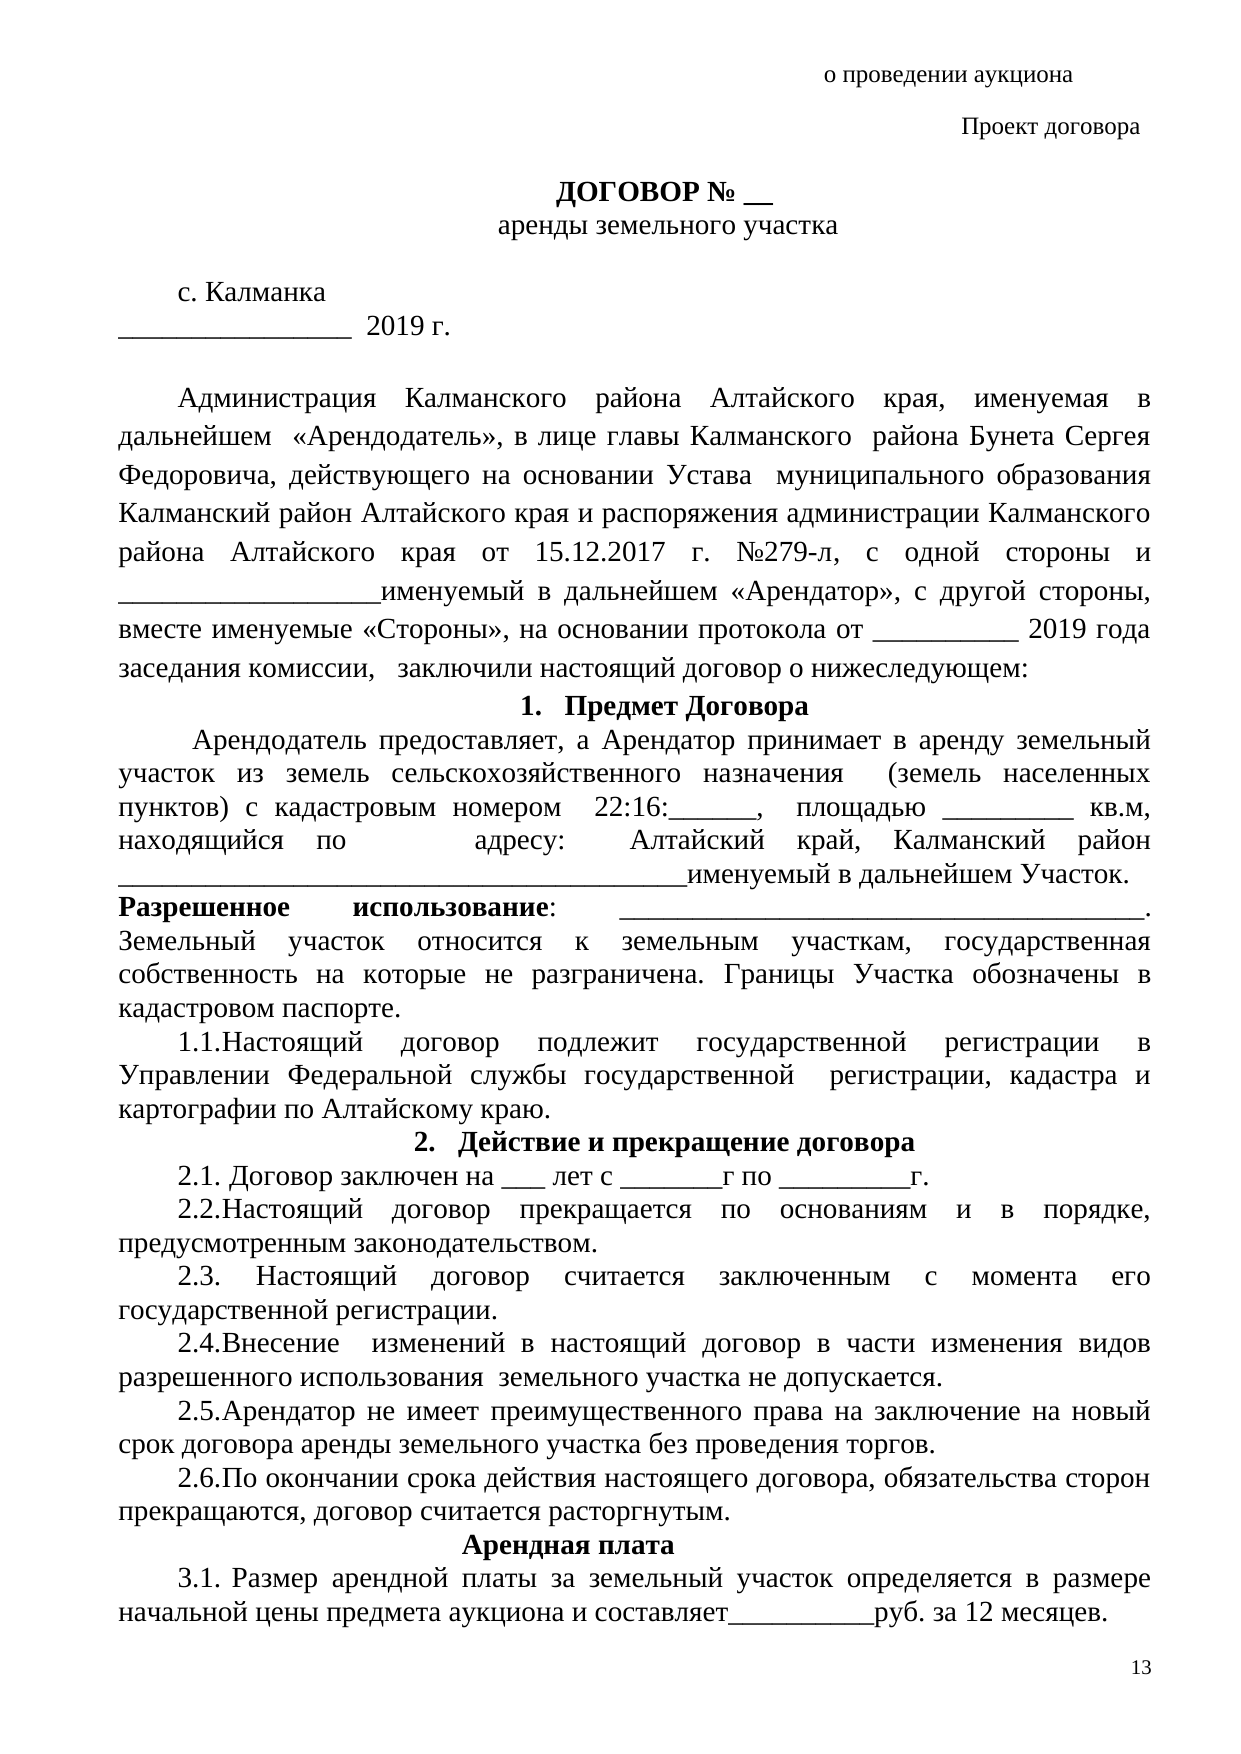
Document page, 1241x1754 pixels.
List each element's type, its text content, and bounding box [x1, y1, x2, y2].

subtitle Настоящий договор подлежит государственной регистрации в Управлении Федеральной службы государственной регистрации, кадастра и картографии по Алтайскому краю. [118, 1024, 1152, 1124]
text аренды земельного участка [118, 207, 1152, 241]
text Разрешенное использование: ____________________________________. Земельный участок относится к земельным участкам, государственная собственность на которые не разграничена. Границы Участка обозначены в кадастровом паспорте. [118, 889, 1152, 1024]
list По окончании срока действия настоящего договора, обязательства сторон прекращаются, договор считается расторгнутым. [118, 1460, 1152, 1527]
text Арендодатель предоставляет, а Арендатор принимает в аренду земельный участок из земель сельскохозяйственного назначения (земель населенных пунктов) с кадастровым номером 22:16:______, площадью _________ кв.м, находящийся по адресу: Алтайский край, Калманский район _______________________________________именуемый в дальнейшем Участок. [118, 722, 1152, 889]
list Настоящий договор прекращается по основаниям и в порядке, предусмотренным законодательством. [118, 1191, 1152, 1258]
list Договор заключен на ___ лет с _______г по _________г. [118, 1158, 1152, 1191]
text 3.1. Размер арендной платы за земельный участок определяется в размере начальной цены предмета аукциона и составляет__________руб. за 12 месяцев. [118, 1560, 1152, 1627]
text о проведении аукциона [723, 59, 1152, 88]
list Арендатор не имеет преимущественного права на заключение на новый срок договора аренды земельного участка без проведения торгов. [118, 1393, 1152, 1460]
text Администрация Калманского района Алтайского края, именуемая в дальнейшем «Арендодатель», в лице главы Калманского района Бунета Сергея Федоровича, действующего на основании Устава муниципального образования Калманский район Алтайского края и распоряжения администрации Калманского района Алтайского края от 15.12.2017 г. №279-л, с одной стороны и __________________именуемый в дальнейшем «Арендатор», с другой стороны, вместе именуемые «Стороны», на основании протокола от __________ 2019 года заседания комиссии, заключили настоящий договор о нижеследующем: [118, 380, 1152, 683]
text ДОГОВОР № __ [118, 174, 1152, 207]
text Арендная плата [177, 1527, 1152, 1560]
text Проект договора [723, 111, 1152, 140]
list Действие и прекращение договора [118, 1124, 1152, 1158]
list Предмет Договора [118, 688, 1152, 722]
text с. Калманка ________________ 2019 г. [118, 274, 1152, 341]
list Настоящий договор считается заключенным с момента его государственной регистрации. [118, 1258, 1152, 1326]
list Внесение изменений в настоящий договор в части изменения видов разрешенного использования земельного участка не допускается. [118, 1326, 1152, 1393]
